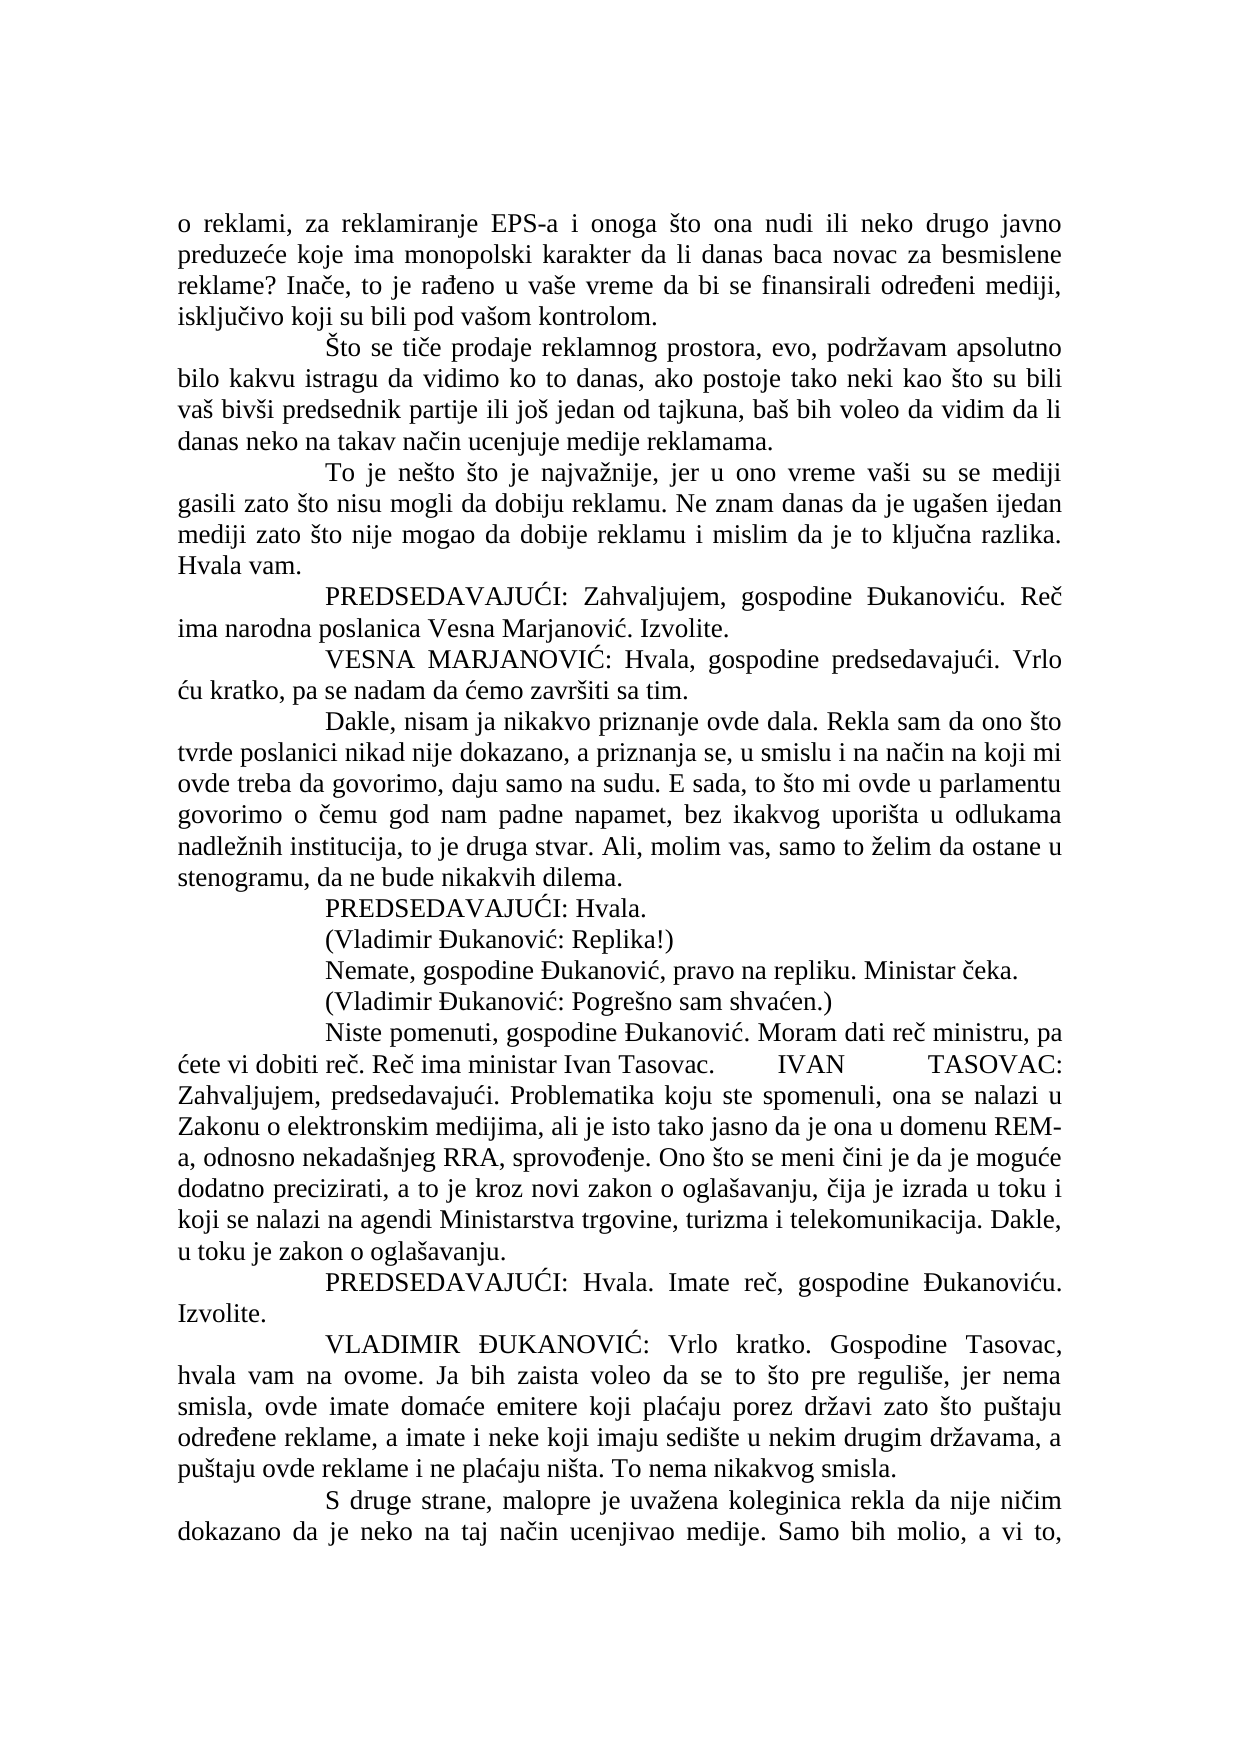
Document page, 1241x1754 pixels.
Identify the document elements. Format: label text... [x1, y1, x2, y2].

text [177, 207, 1063, 331]
text Nemate, gospodine Đukanović, pravo na repliku. Ministar čeka. [177, 954, 1063, 985]
text VESNA MARJANOVIĆ: Hvala, gospodine predsedavajući. Vrlo ću kratko, pa se nadam da ćemo završiti sa tim. [177, 643, 1063, 705]
text PREDSEDAVAJUĆI: Zahvaljujem, gospodine Đukanoviću. Reč ima narodna poslanica Vesna Marjanović. Izvolite. [177, 581, 1063, 643]
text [177, 1484, 1063, 1546]
text (Vladimir Đukanović: Pogrešno sam shvaćen.) [177, 985, 1063, 1017]
text PREDSEDAVAJUĆI: Hvala. [177, 892, 1063, 923]
text Dakle, nisam ja nikakvo priznanje ovde dala. Rekla sam da ono što tvrde poslanici nikad nije dokazano, a priznanja se, u smislu i na način na koji mi ovde treba da govorimo, daju samo na sudu. E sada, to što mi ovde u parlamentu govorimo o čemu god nam padne napamet, bez ikakvog uporišta u odlukama nadležnih institucija, to je druga stvar. Ali, molim vas, samo to želim da ostane u stenogramu, da ne bude nikakvih dilema. [177, 705, 1063, 892]
text PREDSEDAVAJUĆI: Hvala. Imate reč, gospodine Đukanoviću. Izvolite. [177, 1266, 1063, 1328]
text (Vladimir Đukanović: Replika!) [177, 923, 1063, 954]
text Što se tiče prodaje reklamnog prostora, evo, podržavam apsolutno bilo kakvu istragu da vidimo ko to danas, ako postoje tako neki kao što su bili vaš bivši predsednik partije ili još jedan od tajkuna, baš bih voleo da vidim da li danas neko na takav način ucenjuje medije reklamama. [177, 331, 1063, 456]
text Niste pomenuti, gospodine Đukanović. Moram dati reč ministru, pa ćete vi dobiti reč. Reč ima ministar Ivan Tasovac. IVAN TASOVAC: Zahvaljujem, predsedavajući. Problematika koju ste spomenuli, ona se nalazi u Zakonu o elektronskim medijima, ali je isto tako jasno da je ona u domenu REM-a, odnosno nekadašnjeg RRA, sprovođenje. Ono što se meni čini je da je moguće dodatno precizirati, a to je kroz novi zakon o oglašavanju, čija je izrada u toku i koji se nalazi na agendi Ministarstva trgovine, turizma i telekomunikacija. Dakle, u toku je zakon o oglašavanju. [177, 1017, 1063, 1266]
text VLADIMIR ĐUKANOVIĆ: Vrlo kratko. Gospodine Tasovac, hvala vam na ovome. Ja bih zaista voleo da se to što pre reguliše, jer nema smisla, ovde imate domaće emitere koji plaćaju porez državi zato što puštaju određene reklame, a imate i neke koji imaju sedište u nekim drugim državama, a puštaju ovde reklame i ne plaćaju ništa. To nema nikakvog smisla. [177, 1328, 1063, 1484]
text To je nešto što je najvažnije, jer u ono vreme vaši su se mediji gasili zato što nisu mogli da dobiju reklamu. Ne znam danas da je ugašen ijedan mediji zato što nije mogao da dobije reklamu i mislim da je to ključna razlika. Hvala vam. [177, 456, 1063, 581]
